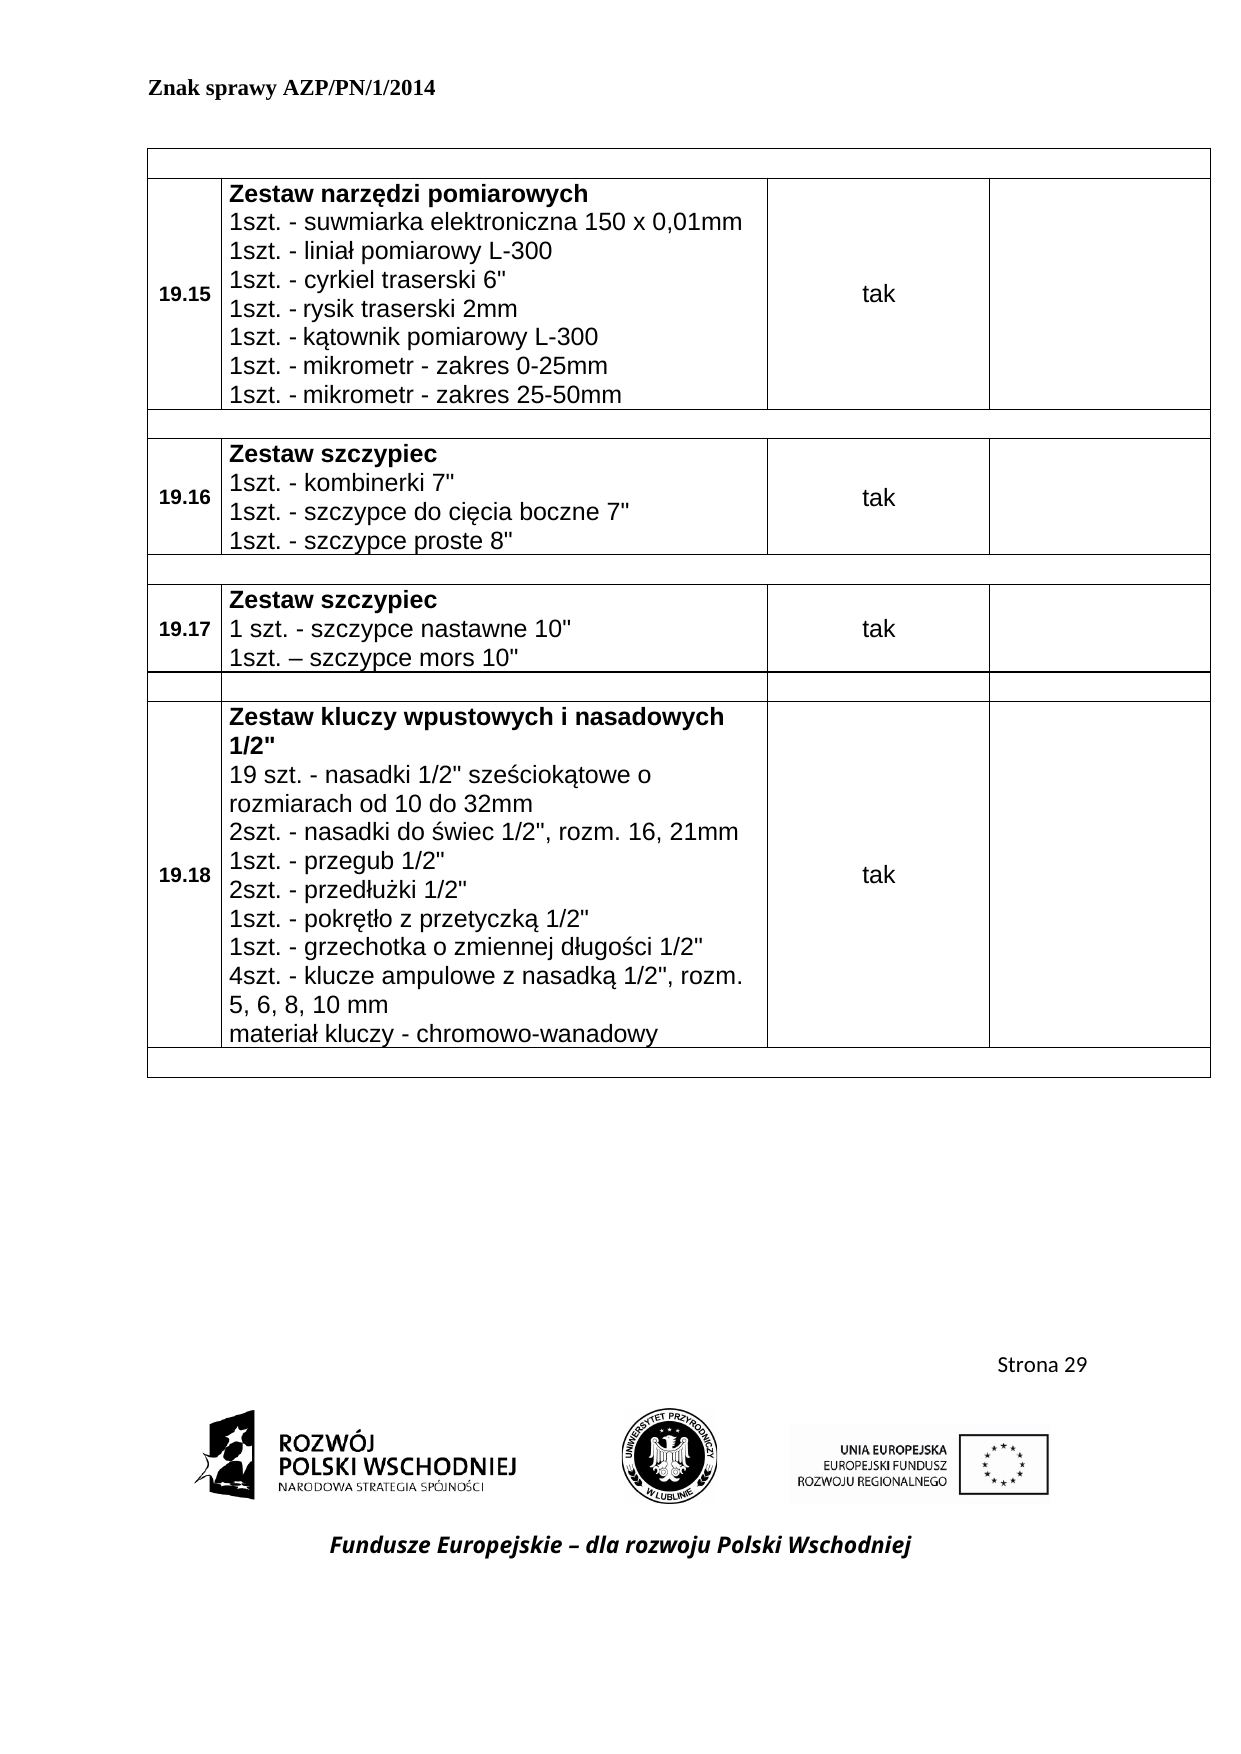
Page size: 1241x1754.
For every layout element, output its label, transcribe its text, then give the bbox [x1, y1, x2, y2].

picture [789, 1424, 1055, 1504]
table_cell [990, 439, 1210, 554]
table_cell [990, 702, 1210, 1047]
table_cell tak [768, 179, 989, 408]
table_cell tak [768, 585, 989, 671]
table_cell 19.17 [148, 585, 221, 671]
table_cell tak [768, 439, 989, 554]
table_cell [148, 1048, 1210, 1077]
table_cell 19.18 [148, 702, 221, 1047]
table_cell [148, 149, 1210, 177]
table_cell tak [768, 702, 989, 1047]
table_cell 19.15 [148, 179, 221, 408]
table_cell [768, 673, 989, 701]
table_cell [222, 673, 767, 701]
table_cell [148, 410, 1210, 438]
table_cell [990, 179, 1210, 408]
table_cell 19.16 [148, 439, 221, 554]
table_cell Zestaw szczypiec 1szt. - kombinerki 7" 1szt. - szczypce do cięcia boczne 7" 1szt. - szczypce proste 8" [222, 439, 767, 554]
table_cell [148, 555, 1210, 584]
table_cell [990, 673, 1210, 701]
table_cell [990, 585, 1210, 671]
table_cell Zestaw narzędzi pomiarowych 1szt. - suwmiarka elektroniczna 150 x 0,01mm 1szt. - liniał pomiarowy L-300 1szt. - cyrkiel traserski 6" 1szt. - rysik traserski 2mm 1szt. - kątownik pomiarowy L-300 1szt. - mikrometr - zakres 0-25mm 1szt. - mikrometr - zakres 25-50mm [222, 179, 767, 408]
picture [621, 1408, 718, 1504]
table_cell Zestaw kluczy wpustowych i nasadowych 1/2" 19 szt. - nasadki 1/2" sześciokątowe o rozmiarach od 10 do 32mm 2szt. - nasadki do świec 1/2", rozm. 16, 21mm 1szt. - przegub 1/2" 2szt. - przedłużki 1/2" 1szt. - pokrętło z przetyczką 1/2" 1szt. - grzechotka o zmiennej długości 1/2" 4szt. - klucze ampulowe z nasadką 1/2", rozm. 5, 6, 8, materiał kluczy - chromowo-wanadowy [222, 702, 767, 1047]
table_cell [148, 673, 221, 701]
table_cell Zestaw szczypiec 1 szt. - szczypce nastawne 10" 1szt. – szczypce mors 10" [222, 585, 767, 671]
